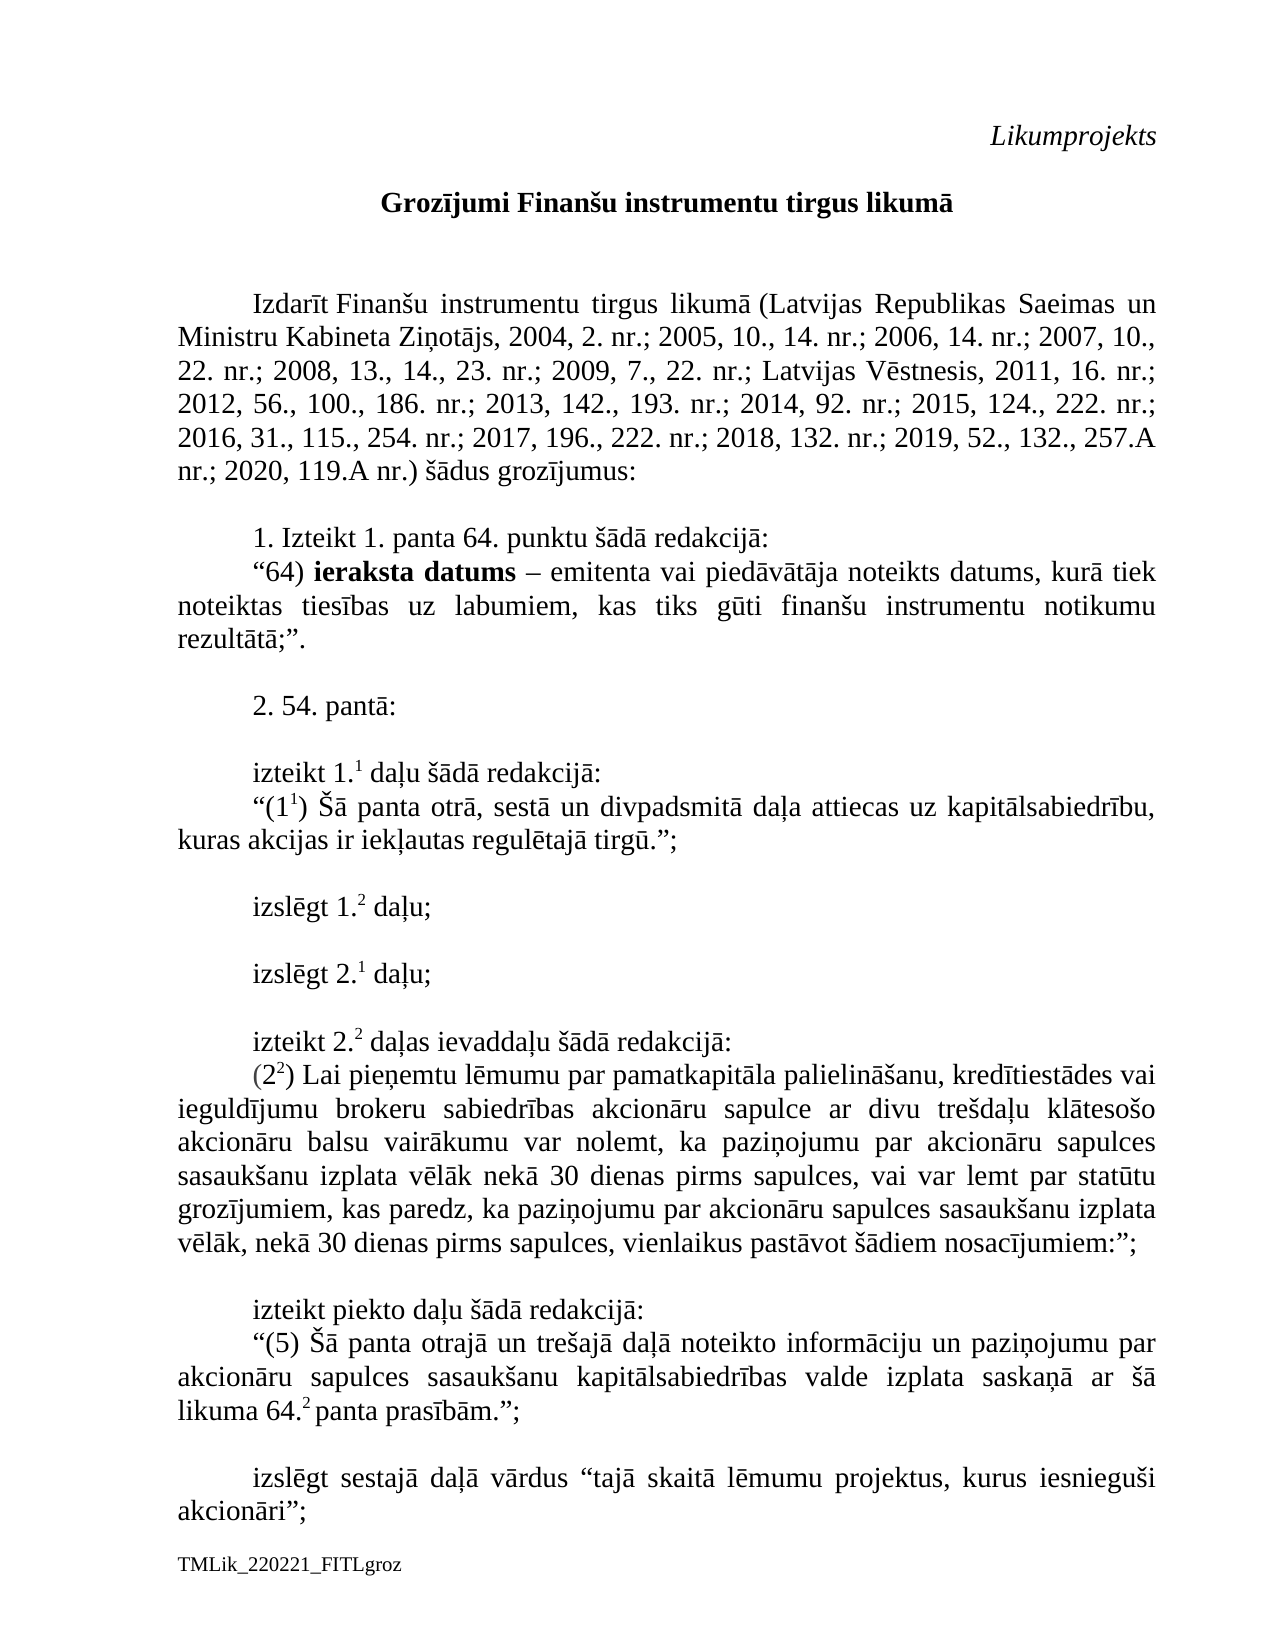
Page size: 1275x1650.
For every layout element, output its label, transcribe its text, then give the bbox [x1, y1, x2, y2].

text izteikt 2.2 daļas ievaddaļu šādā redakcijā: [177, 1024, 1157, 1057]
text izteikt 1.1 daļu šādā redakcijā: [177, 755, 1157, 789]
text “(11) Šā panta otrā, sestā un divpadsmitā daļa attiecas uz kapitālsabiedrību, kuras akcijas ir iekļautas regulētajā tirgū.”; [177, 789, 1157, 856]
text Izdarīt Finanšu instrumentu tirgus likumā (Latvijas Republikas Saeimas un Ministru Kabineta Ziņotājs, 2004, 2. nr.; 2005, 10., 14. nr.; 2006, 14. nr.; 2007, 10., 22. nr.; 2008, 13., 14., 23. nr.; 2009, 7., 22. nr.; Latvijas Vēstnesis, 2011, 16. nr.; 2012, 56., 100., 186. nr.; 2013, 142., 193. nr.; 2014, 92. nr.; 2015, 124., 222. nr.; 2016, 31., 115., 254. nr.; 2017, 196., 222. nr.; 2018, 132. nr.; 2019, 52., 132., 257.A nr.; 2020, 119.A nr.) šādus grozījumus: [177, 286, 1157, 487]
text (22) Lai pieņemtu lēmumu par pamatkapitāla palielināšanu, kredītiestādes vai ieguldījumu brokeru sabiedrības akcionāru sapulce ar divu trešdaļu klātesošo akcionāru balsu vairākumu var nolemt, ka paziņojumu par akcionāru sapulces sasaukšanu izplata vēlāk nekā 30 dienas pirms sapulces, vai var lemt par statūtu grozījumiem, kas paredz, ka paziņojumu par akcionāru sapulces sasaukšanu izplata vēlāk, nekā 30 dienas pirms sapulces, vienlaikus pastāvot šādiem nosacījumiem:”; [177, 1057, 1157, 1258]
text “(5) Šā panta otrajā un trešajā daļā noteikto informāciju un paziņojumu par akcionāru sapulces sasaukšanu kapitālsabiedrības valde izplata saskaņā ar šā likuma 64.2 panta prasībām.”; [177, 1326, 1157, 1426]
text izslēgt 2.1 daļu; [177, 957, 1157, 990]
text 2. 54. pantā: [177, 688, 1157, 722]
text Likumprojekts [177, 118, 1157, 152]
text Grozījumi Finanšu instrumentu tirgus likumā [177, 185, 1157, 219]
text izteikt piekto daļu šādā redakcijā: [177, 1292, 1157, 1326]
text izslēgt 1.2 daļu; [177, 889, 1157, 923]
text 1. Izteikt 1. panta 64. punktu šādā redakcijā: [177, 521, 1157, 554]
text izslēgt sestajā daļā vārdus “tajā skaitā lēmumu projektus, kurus iesnieguši akcionāri”; [177, 1460, 1157, 1527]
text “64) ieraksta datums – emitenta vai piedāvātāja noteikts datums, kurā tiek noteiktas tiesības uz labumiem, kas tiks gūti finanšu instrumentu notikumu rezultātā;”. [177, 554, 1157, 655]
